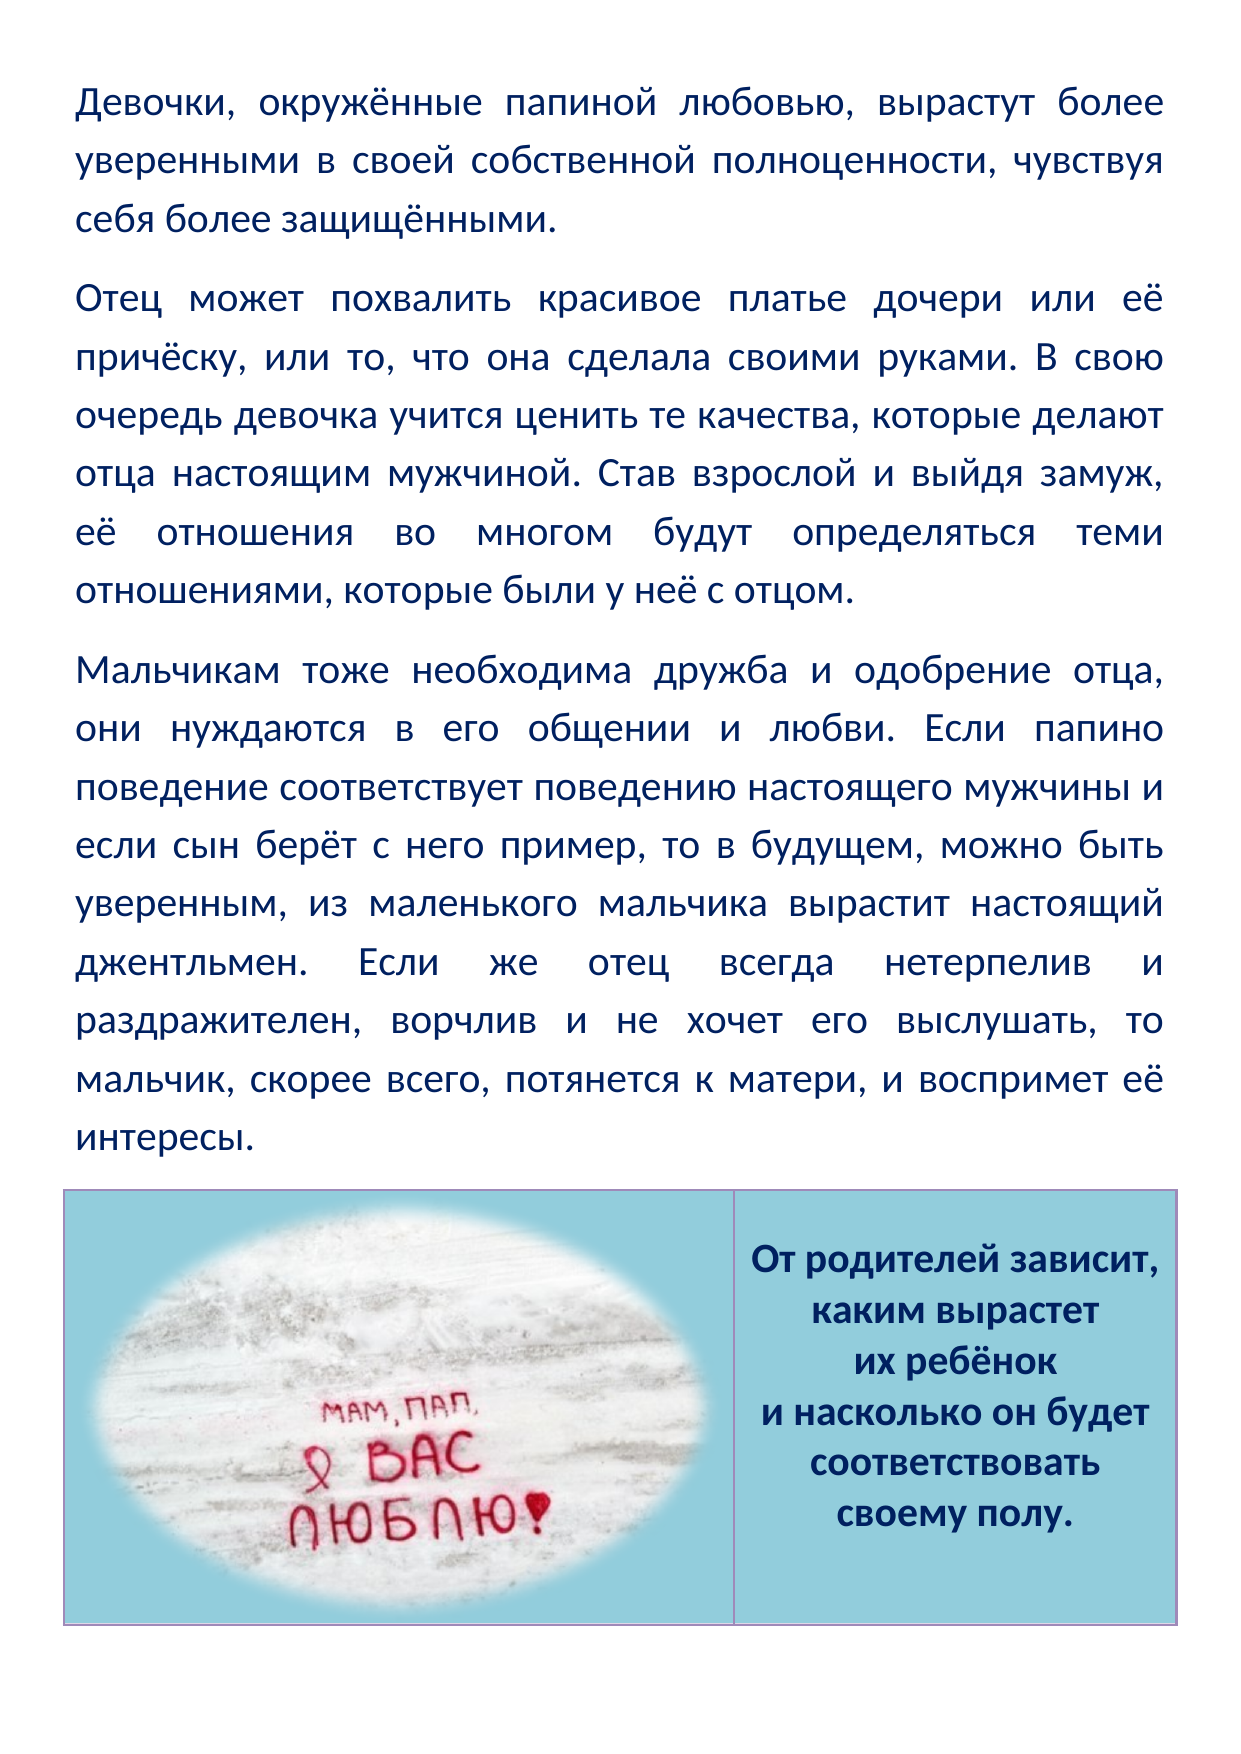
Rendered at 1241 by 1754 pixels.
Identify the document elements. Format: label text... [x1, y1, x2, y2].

picture [105, 1220, 694, 1596]
text Отец может похвалить красивое платье дочери или её причёску, или то, что она сделала своими руками. В свою очередь девочка учится ценить те качества, которые делают отца настоящим мужчиной. Став взрослой и выйдя замуж, её отношения во многом будут определяться теми отношениями, которые были у неё с отцом. [75, 271, 1165, 614]
text Девочки, окружённые папиной любовью, вырастут более уверенными в своей собственной полноценности, чувствуя себя более защищёнными. [75, 75, 1165, 243]
text Мальчикам тоже необходима дружба и одобрение отца, они нуждаются в его общении и любви. Если папино поведение соответствует поведению настоящего мужчины и если сын берёт с него пример, то в будущем, можно быть уверенным, из маленького мальчика вырастит настоящий джентльмен. Если же отец всегда нетерпелив и раздражителен, ворчлив и не хочет его выслушать, то мальчик, скорее всего, потянется к матери, и воспримет её интересы. [75, 643, 1165, 1161]
table_header От родителей зависит, каким вырастет их ребёнок и насколько он будет соответствовать своему полу. [735, 1191, 1175, 1623]
table_header [65, 1191, 733, 1623]
